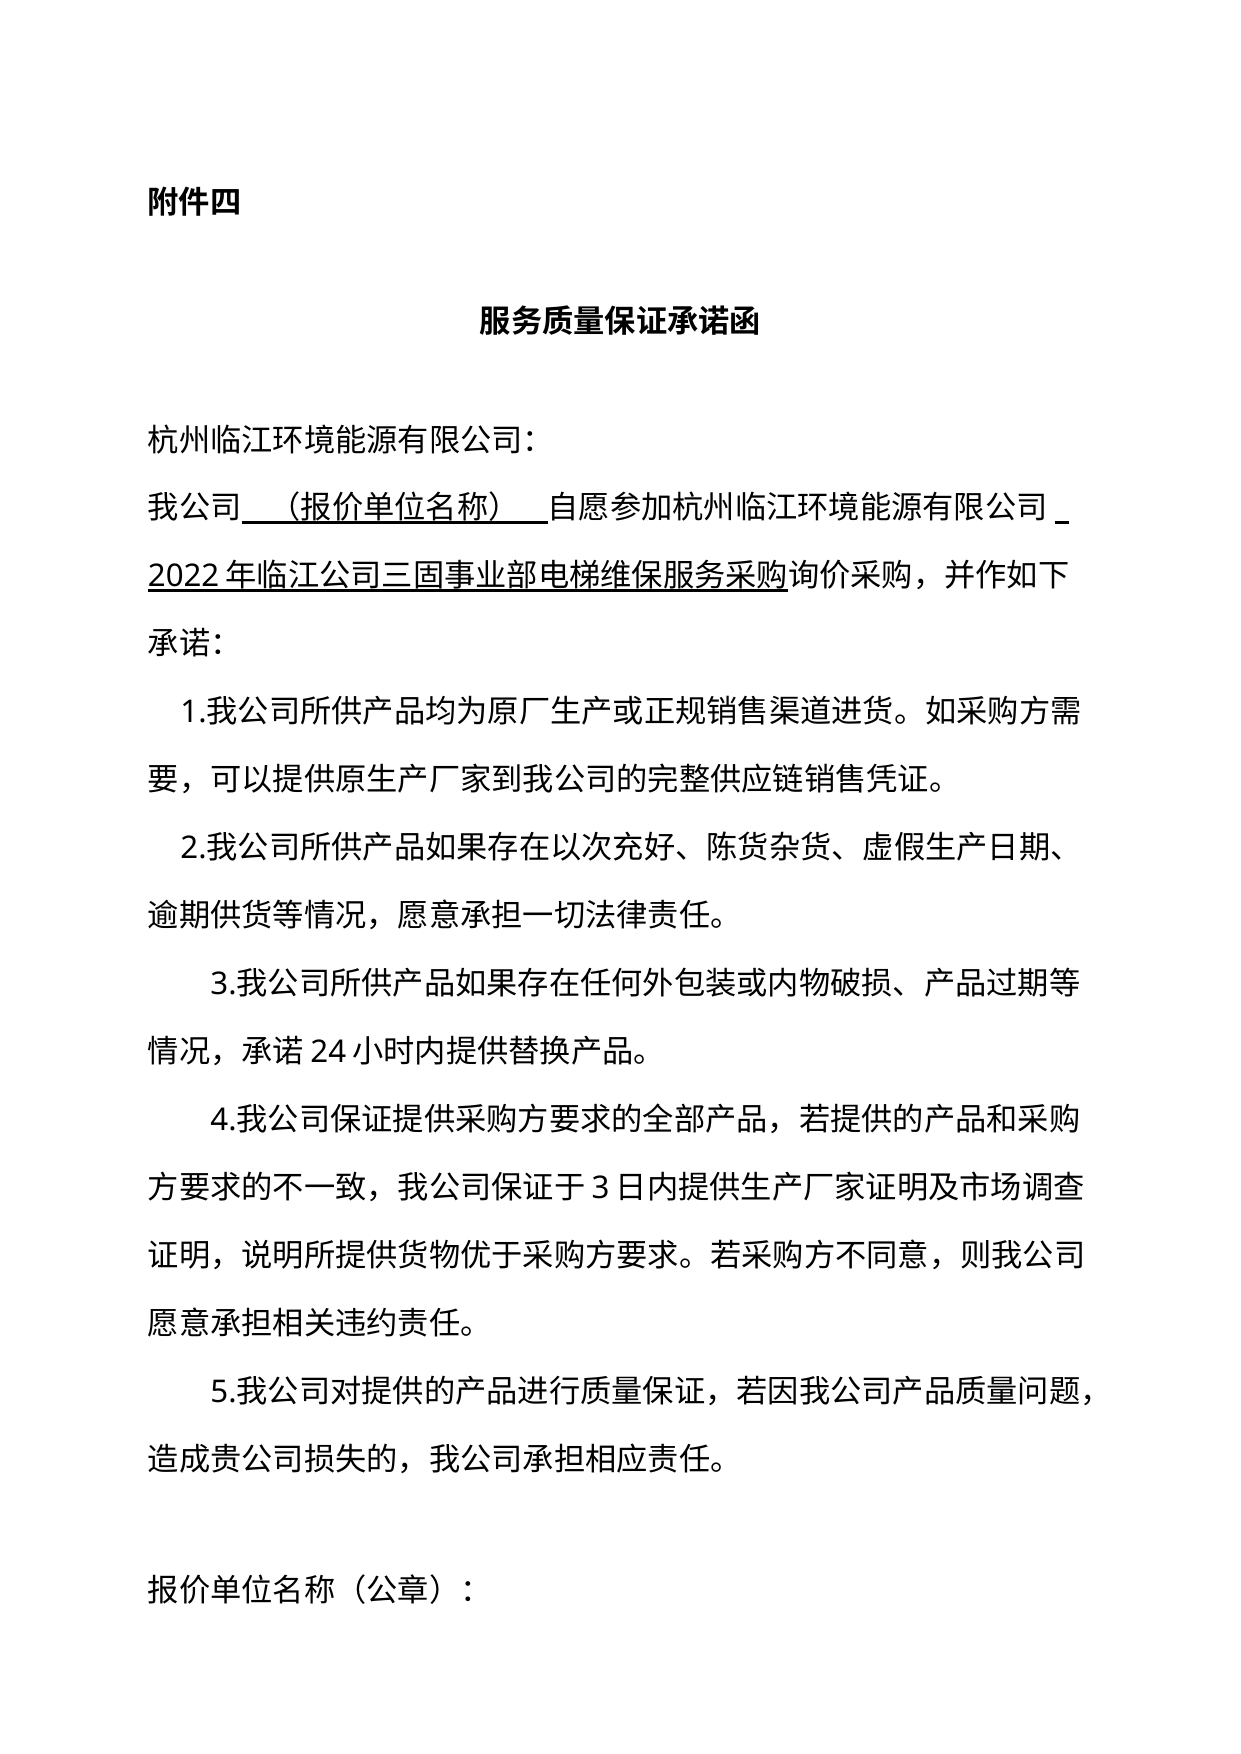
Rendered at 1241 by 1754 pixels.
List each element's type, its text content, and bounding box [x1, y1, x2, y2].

text 1.我公司所供产品均为原厂生产或正规销售渠道进货。如采购方需要，可以提供原生产厂家到我公司的完整供应链销售凭证。 [148, 686, 1093, 799]
text 报价单位名称（公章）： [148, 1566, 1093, 1611]
text 服务质量保证承诺函 [148, 296, 1093, 341]
text 附件四 [148, 177, 1093, 222]
text 我公司 （报价单位名称） 自愿参加杭州临江环境能源有限公司 2022年临江公司三固事业部电梯维保服务采购询价采购，并作如下承诺： [148, 483, 1093, 664]
text 2.我公司所供产品如果存在以次充好、陈货杂货、虚假生产日期、逾期供货等情况，愿意承担一切法律责任。 [148, 822, 1093, 935]
text 杭州临江环境能源有限公司： [148, 415, 1093, 460]
text 4.我公司保证提供采购方要求的全部产品，若提供的产品和采购方要求的不一致，我公司保证于3日内提供生产厂家证明及市场调查证明，说明所提供货物优于采购方要求。若采购方不同意，则我公司愿意承担相关违约责任。 [148, 1094, 1093, 1343]
text 3.我公司所供产品如果存在任何外包装或内物破损、产品过期等情况，承诺24小时内提供替换产品。 [148, 958, 1093, 1071]
text 5.我公司对提供的产品进行质量保证，若因我公司产品质量问题，造成贵公司损失的，我公司承担相应责任。 [148, 1366, 1093, 1479]
